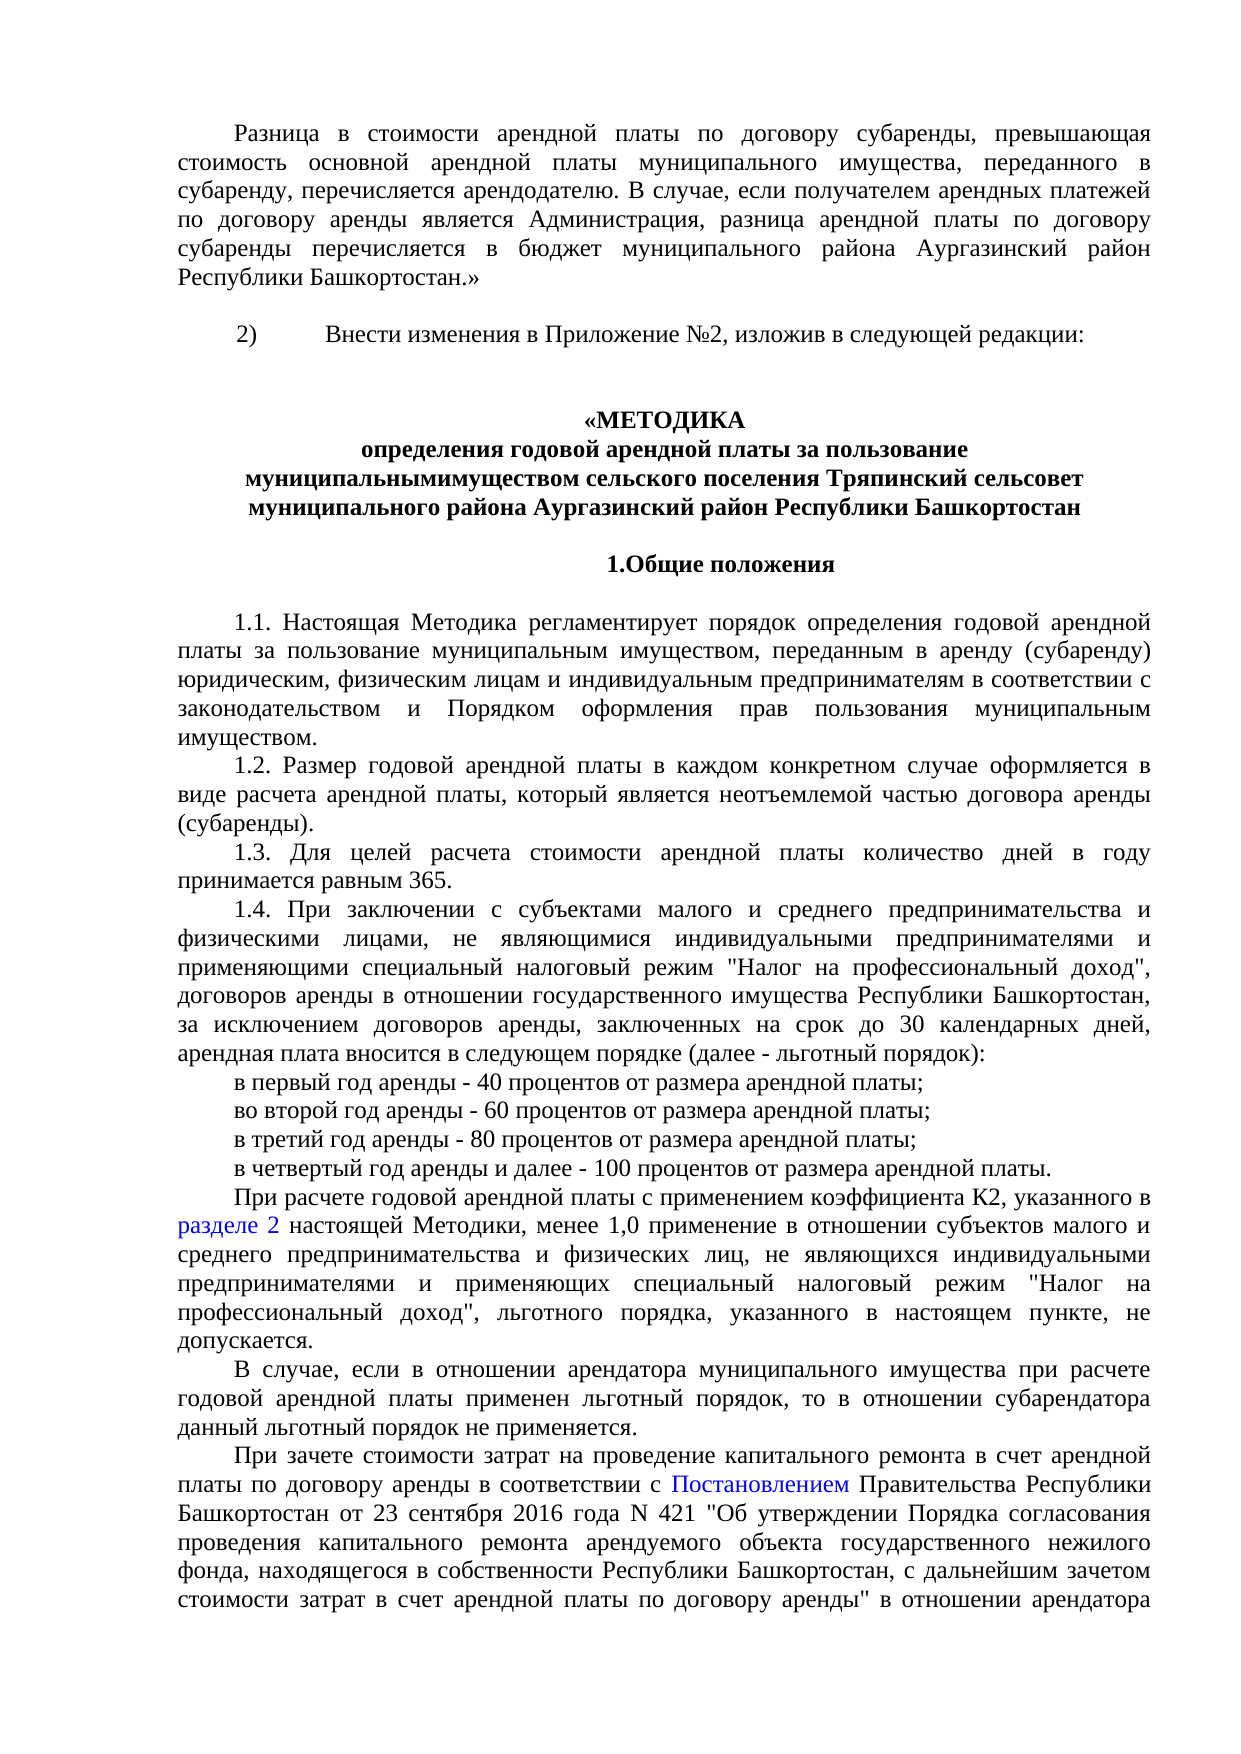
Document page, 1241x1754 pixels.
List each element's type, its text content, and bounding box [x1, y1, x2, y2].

title 1.Общие положения [290, 549, 1152, 578]
text в первый год аренды - 40 процентов от размера арендной платы; [177, 1067, 1152, 1096]
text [177, 1441, 1152, 1613]
text 1.2. Размер годовой арендной платы в каждом конкретном случае оформляется в виде расчета арендной платы, который является неотъемлемой частью договора аренды (субаренды). [177, 751, 1152, 837]
list Внести изменения в Приложение №2, изложив в следующей редакции: [177, 319, 1152, 348]
title «МЕТОДИКА [177, 406, 1152, 434]
text во второй год аренды - 60 процентов от размера арендной платы; [177, 1096, 1152, 1124]
text Разница в стоимости арендной платы по договору субаренды, превышающая стоимость основной арендной платы муниципального имущества, переданного в субаренду, перечисляется арендодателю. В случае, если получателем арендных платежей по договору аренды является Администрация, разница арендной платы по договору субаренды перечисляется в бюджет муниципального района Аургазинский район Республики Башкортостан.» [177, 118, 1152, 291]
text в четвертый год аренды и далее - 100 процентов от размера арендной платы. [177, 1153, 1152, 1182]
title определения годовой арендной платы за пользование [177, 434, 1152, 463]
text При расчете годовой арендной платы с применением коэффициента К2, указанного в разделе 2 настоящей Методики, менее 1,0 применение в отношении субъектов малого и среднего предпринимательства и физических лиц, не являющихся индивидуальными предпринимателями и применяющих специальный налоговый режим "Налог на профессиональный доход", льготного порядка, указанного в настоящем пункте, не допускается. [177, 1182, 1152, 1354]
text 1.4. При заключении с субъектами малого и среднего предпринимательства и физическими лицами, не являющимися индивидуальными предпринимателями и применяющими специальный налоговый режим "Налог на профессиональный доход", договоров аренды в отношении государственного имущества Республики Башкортостан, за исключением договоров аренды, заключенных на срок до 30 календарных дней, арендная плата вносится в следующем порядке (далее - льготный порядок): [177, 894, 1152, 1067]
title муниципальнымимуществом сельского поселения Тряпинский сельсовет муниципального района Аургазинский район Республики Башкортостан [177, 463, 1152, 521]
text 1.3. Для целей расчета стоимости арендной платы количество дней в году принимается равным 365. [177, 837, 1152, 894]
text в третий год аренды - 80 процентов от размера арендной платы; [177, 1124, 1152, 1153]
text 1.1. Настоящая Методика регламентирует порядок определения годовой арендной платы за пользование муниципальным имуществом, переданным в аренду (субаренду) юридическим, физическим лицам и индивидуальным предпринимателям в соответствии с законодательством и Порядком оформления прав пользования муниципальным имуществом. [177, 607, 1152, 751]
text В случае, если в отношении арендатора муниципального имущества при расчете годовой арендной платы применен льготный порядок, то в отношении субарендатора данный льготный порядок не применяется. [177, 1354, 1152, 1441]
